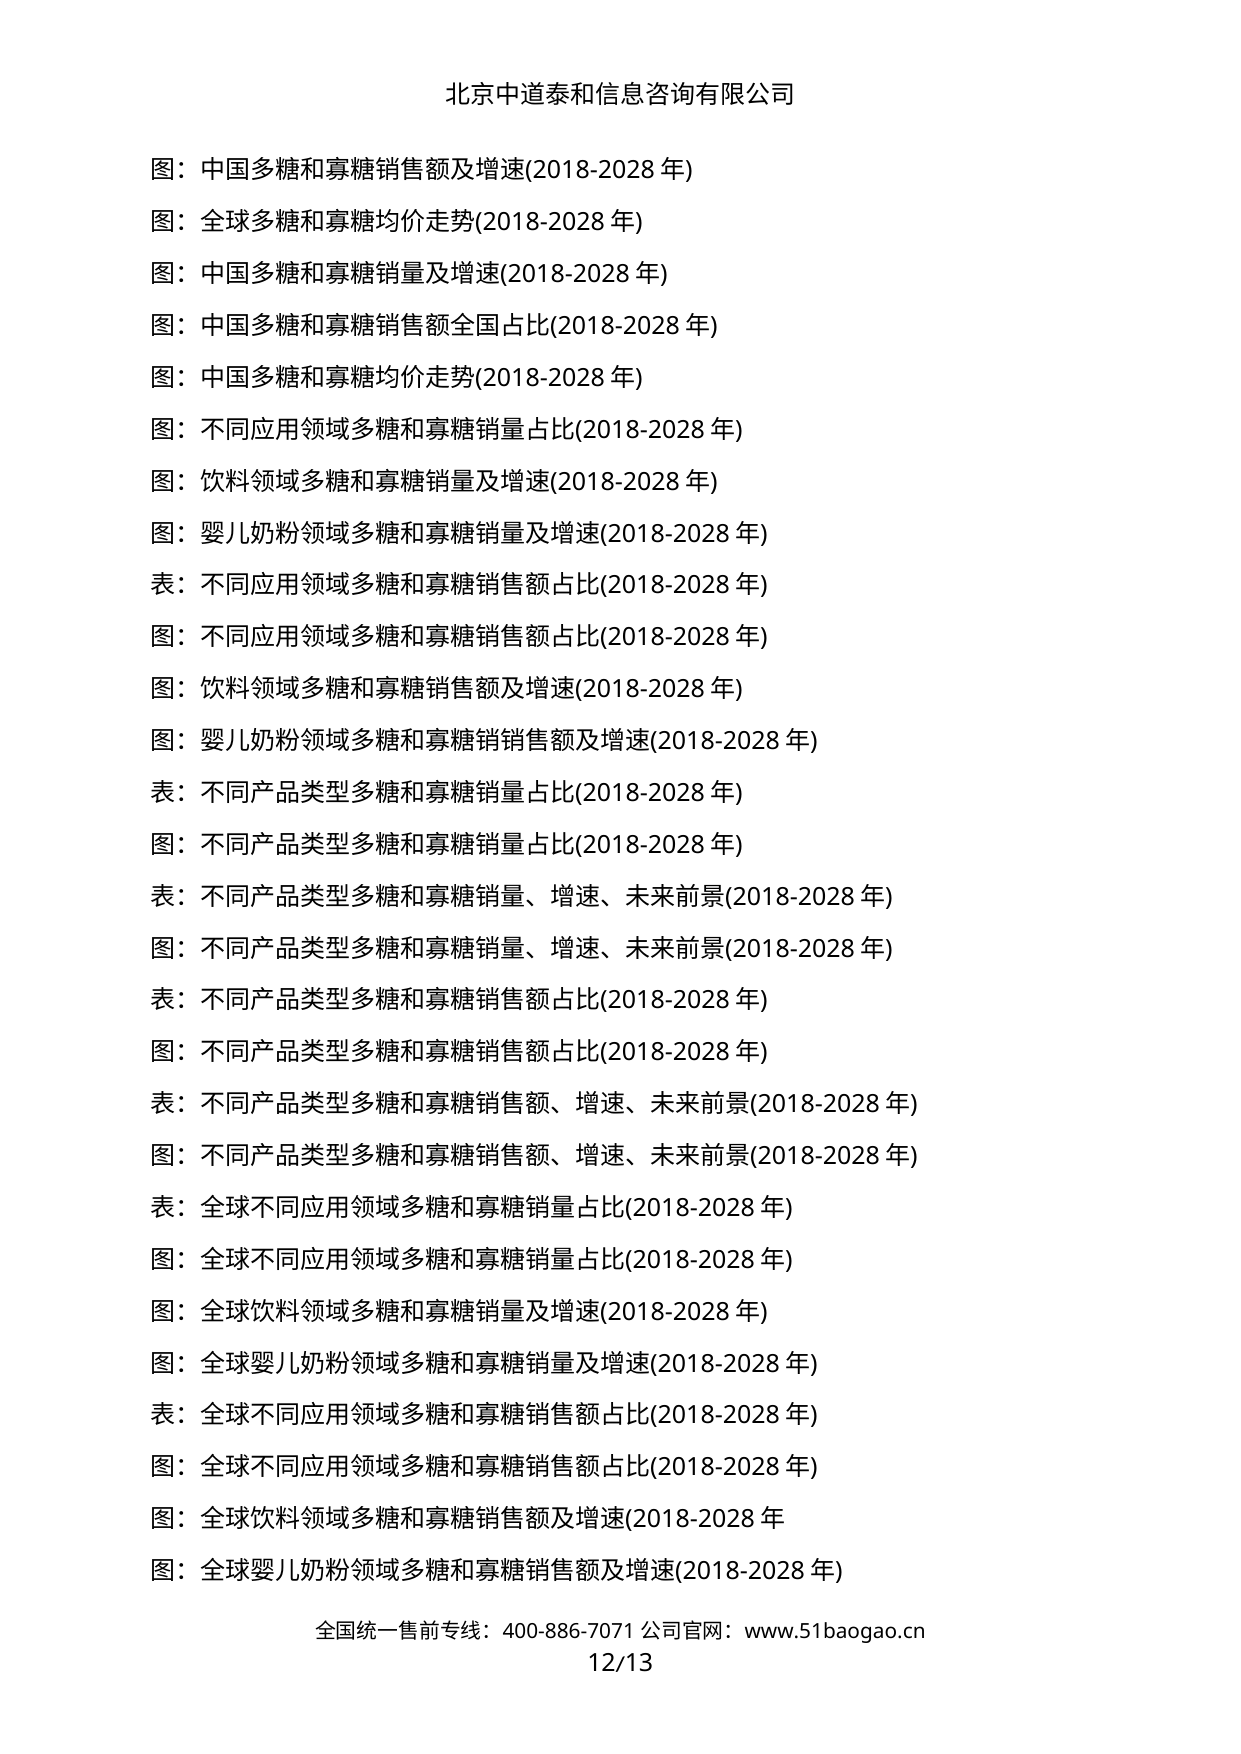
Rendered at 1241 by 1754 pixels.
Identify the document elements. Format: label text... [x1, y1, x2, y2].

text 图：全球多糖和寡糖均价走势(2018-2028年) [150, 202, 1090, 238]
text 图：不同产品类型多糖和寡糖销量、增速、未来前景(2018-2028年) [150, 928, 1090, 964]
text 图：中国多糖和寡糖销售额全国占比(2018-2028年) [150, 306, 1090, 342]
text 图：婴儿奶粉领域多糖和寡糖销销售额及增速(2018-2028年) [150, 721, 1090, 757]
text 表：不同产品类型多糖和寡糖销量占比(2018-2028年) [150, 772, 1090, 809]
text 图：不同产品类型多糖和寡糖销售额占比(2018-2028年) [150, 1032, 1090, 1068]
text 图：中国多糖和寡糖销售额及增速(2018-2028年) [150, 150, 1090, 186]
text 图：饮料领域多糖和寡糖销售额及增速(2018-2028年) [150, 669, 1090, 705]
text 图：不同产品类型多糖和寡糖销量占比(2018-2028年) [150, 824, 1090, 861]
text 表：全球不同应用领域多糖和寡糖销售额占比(2018-2028年) [150, 1395, 1090, 1431]
text 图：全球婴儿奶粉领域多糖和寡糖销售额及增速(2018-2028年) [150, 1551, 1090, 1587]
text 表：不同应用领域多糖和寡糖销售额占比(2018-2028年) [150, 565, 1090, 601]
text 图：全球饮料领域多糖和寡糖销售额及增速(2018-2028年 [150, 1499, 1090, 1535]
text 图：饮料领域多糖和寡糖销量及增速(2018-2028年) [150, 461, 1090, 497]
text 图：不同产品类型多糖和寡糖销售额、增速、未来前景(2018-2028年) [150, 1136, 1090, 1172]
text 图：不同应用领域多糖和寡糖销售额占比(2018-2028年) [150, 617, 1090, 653]
text 图：全球不同应用领域多糖和寡糖销售额占比(2018-2028年) [150, 1447, 1090, 1483]
text 图：中国多糖和寡糖销量及增速(2018-2028年) [150, 254, 1090, 290]
text 图：全球饮料领域多糖和寡糖销量及增速(2018-2028年) [150, 1291, 1090, 1327]
text 图：不同应用领域多糖和寡糖销量占比(2018-2028年) [150, 409, 1090, 446]
text 表：不同产品类型多糖和寡糖销量、增速、未来前景(2018-2028年) [150, 876, 1090, 912]
text 表：不同产品类型多糖和寡糖销售额、增速、未来前景(2018-2028年) [150, 1084, 1090, 1120]
text 图：全球不同应用领域多糖和寡糖销量占比(2018-2028年) [150, 1239, 1090, 1276]
text 图：全球婴儿奶粉领域多糖和寡糖销量及增速(2018-2028年) [150, 1343, 1090, 1379]
text 表：全球不同应用领域多糖和寡糖销量占比(2018-2028年) [150, 1187, 1090, 1224]
text 表：不同产品类型多糖和寡糖销售额占比(2018-2028年) [150, 980, 1090, 1016]
text 图：婴儿奶粉领域多糖和寡糖销量及增速(2018-2028年) [150, 513, 1090, 549]
text 图：中国多糖和寡糖均价走势(2018-2028年) [150, 357, 1090, 394]
